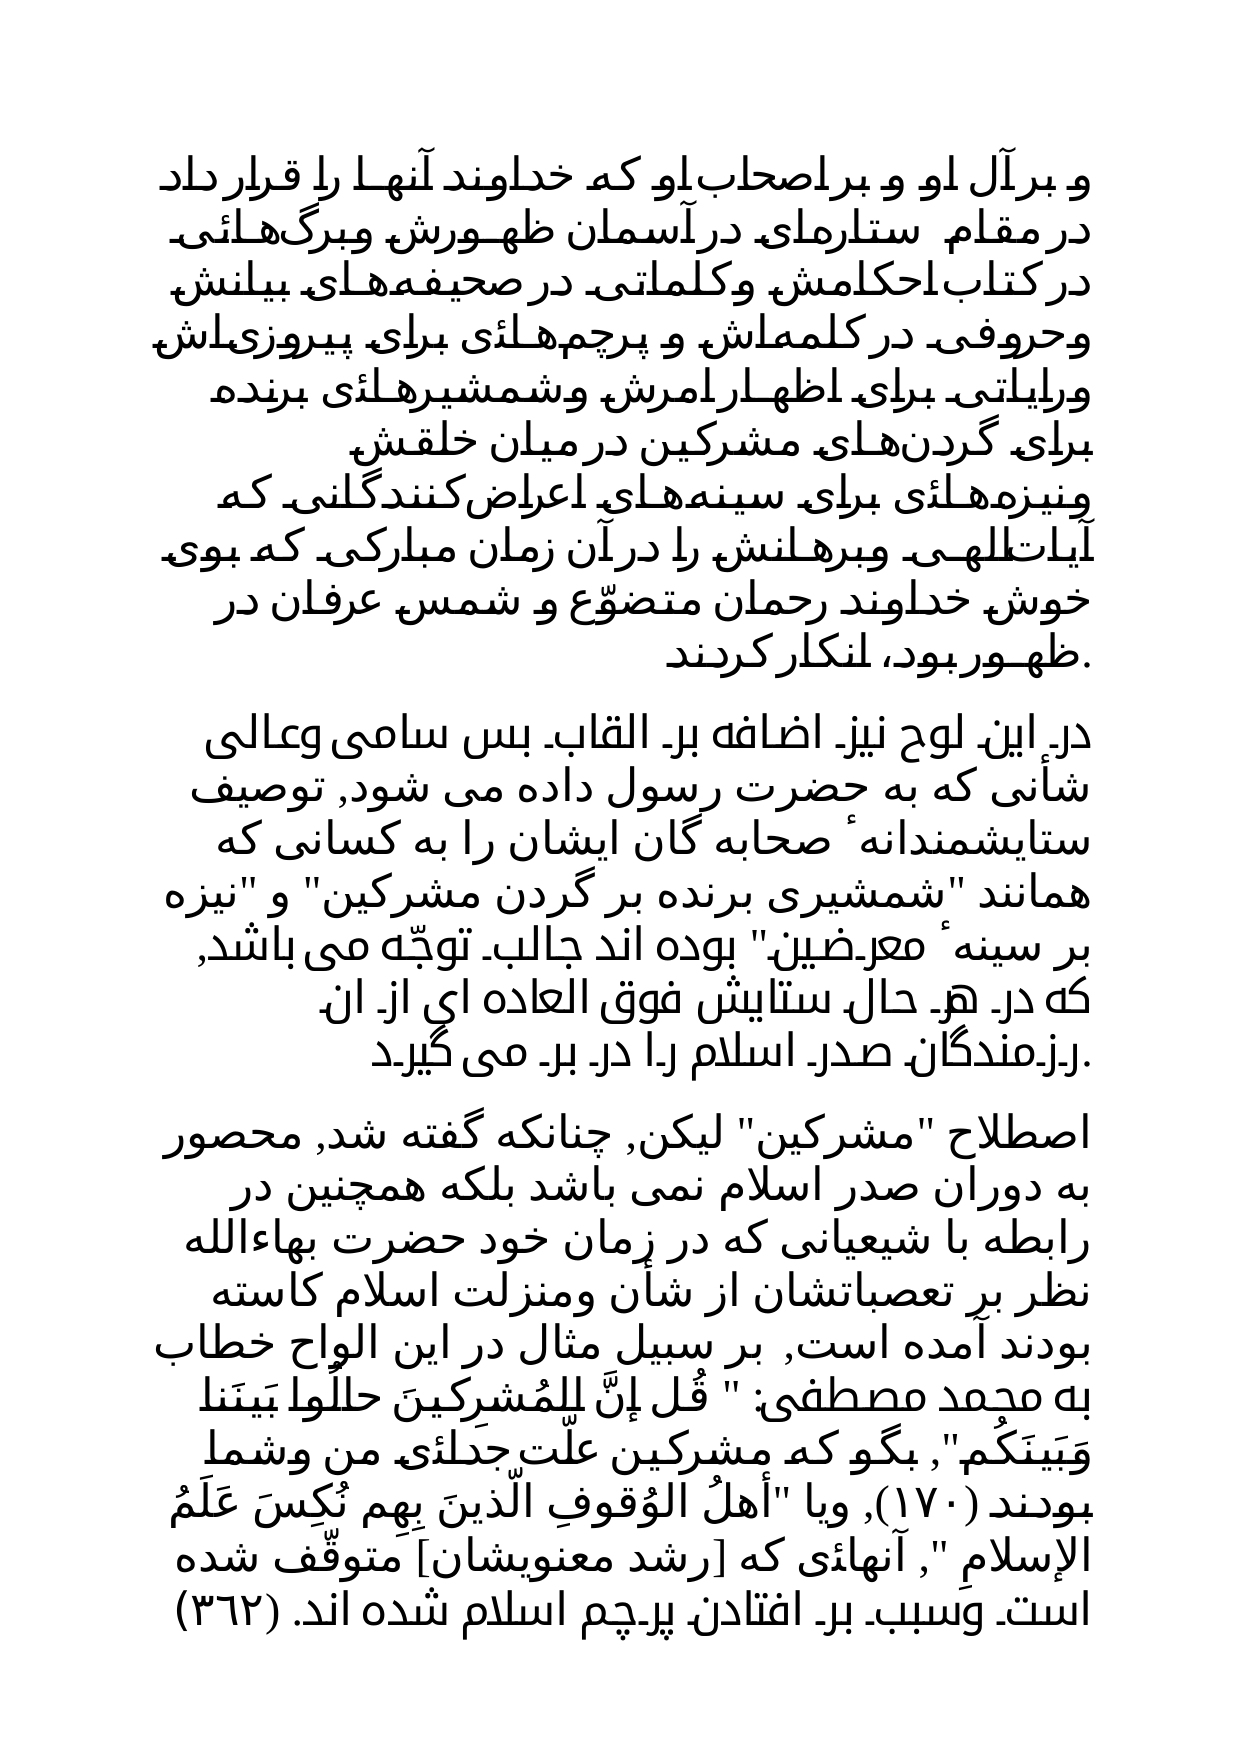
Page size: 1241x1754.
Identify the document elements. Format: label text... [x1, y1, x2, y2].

text در این لوح نیز اضافه بر القاب بس سامی وعالی شأنی که به حضرت رسول داده می شود, توصیف ستایشمندانهٴ صحابه گان ایشان را به کسانی که همانند "شمشیری برنده بر گردن مشرکین" و "نیزه بر سینهٴ معرضین" بوده اند جالب توجّه می باشد, که در هر حال ستایش فوق العاده ای از ان رزمندگان صدر اسلام را در بر می گیرد. [148, 706, 1093, 1077]
text اصطلاح "مشرکین" لیکن, چنانکه گفته شد, محصور به دوران صدر اسلام نمی باشد بلکه همچنین در رابطه با شیعیانی که در زمان خود حضرت بهاءالله نظر بر تعصباتشان از شأن ومنزلت اسلام کاسته بودند آمده است, بر سبیل مثال در این الواح خطاب به محمد مصطفی: " قُل إنَّ المُشرِكينَ حالُوا بَينَنا وَبَينَكُم", بگو که مشرکین علّت جداﺌی من وشما بودند (١٧٠), ویا "أهلُ الوُقوفِ الّذینَ بِهِم نُکِسَ عَلَمُ الإسلامِ ", آنهاﺌی که [رشد معنویشان] متوقّف شده است وسبب بر افتادن پرچم اسلام شده اند. (٣٦٢) [148, 1105, 1093, 1636]
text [148, 148, 1093, 677]
